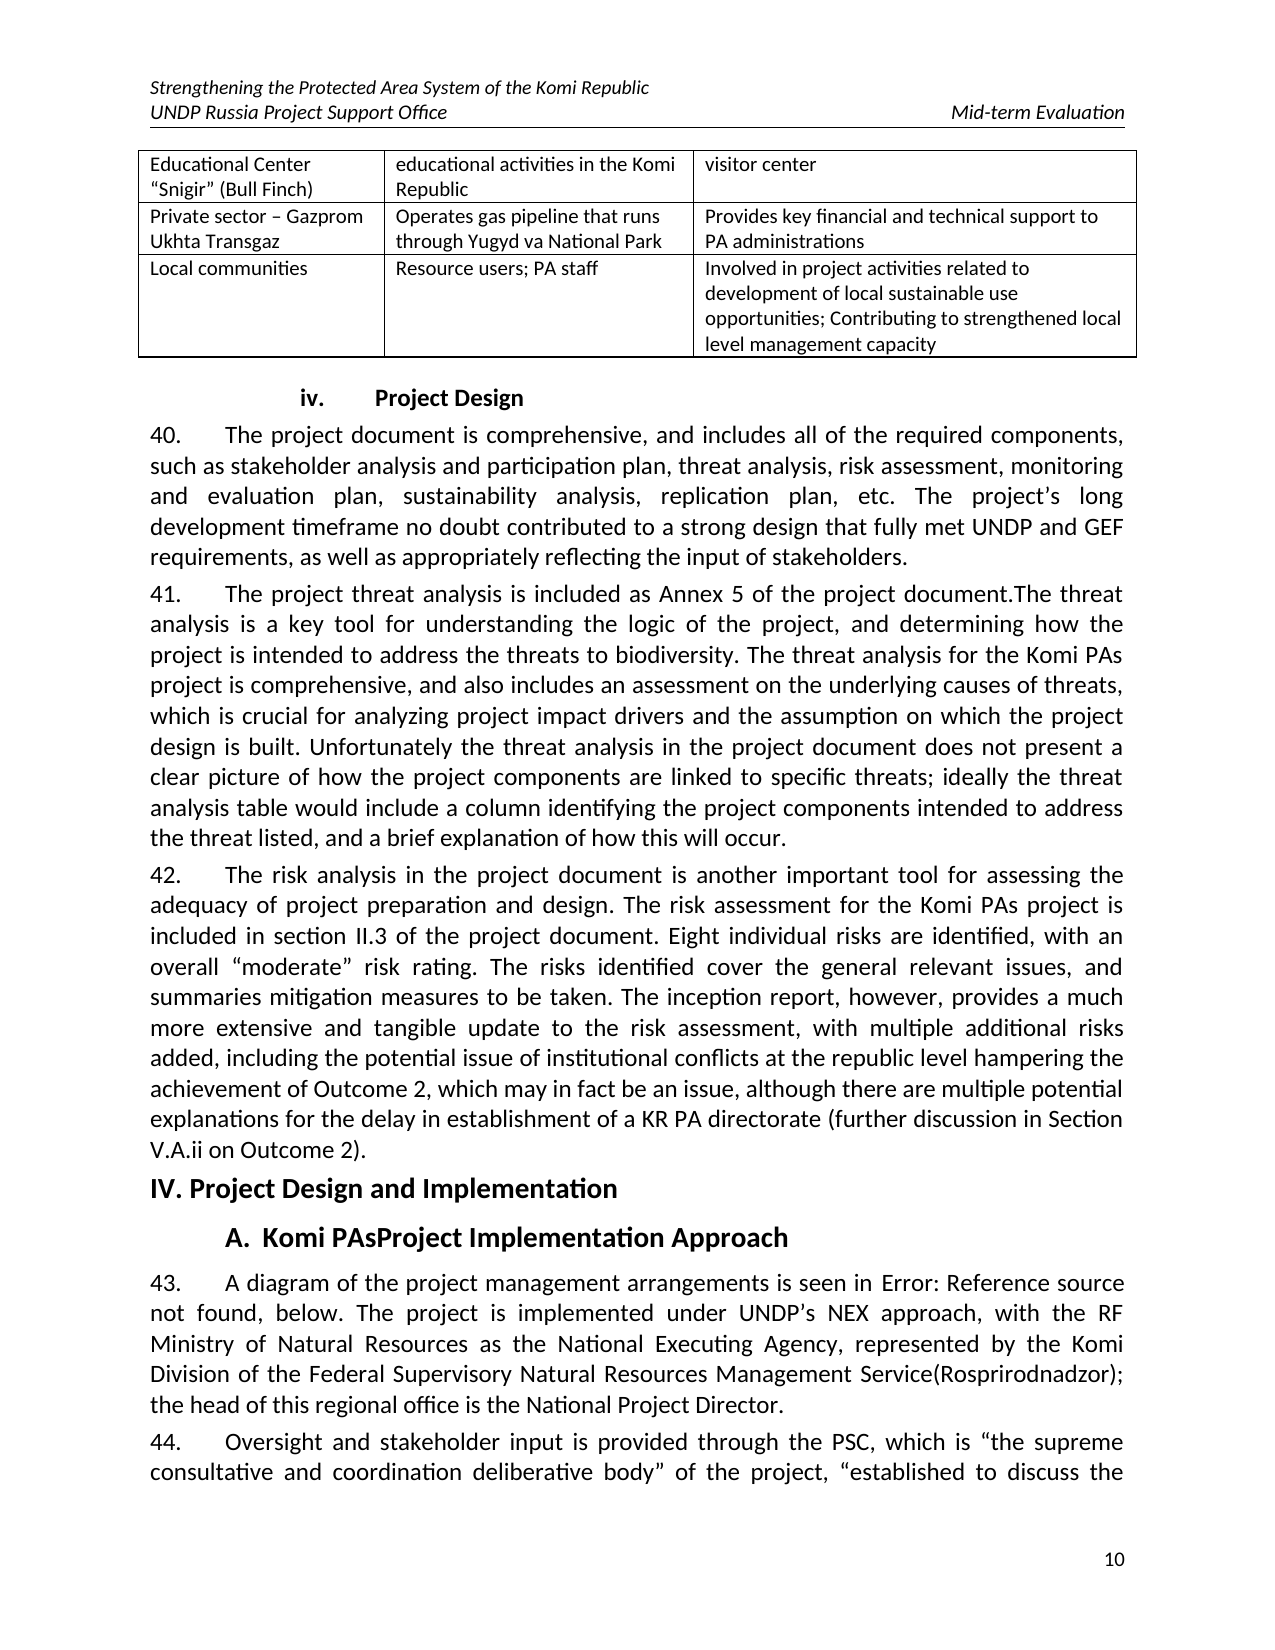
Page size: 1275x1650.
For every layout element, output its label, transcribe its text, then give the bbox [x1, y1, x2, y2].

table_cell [139, 151, 384, 202]
table_cell Operates gas pipeline that runs through Yugyd va National Park [385, 203, 693, 254]
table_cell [385, 151, 693, 202]
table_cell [694, 151, 1136, 202]
table_cell Involved in project activities related to development of local sustainable use opportunities; Contributing to strengthened local level management capacity [694, 255, 1136, 356]
table_cell Local communities [139, 255, 384, 356]
table_cell Resource users; PA staff [385, 255, 693, 356]
text The project document is comprehensive, and includes all of the required components, such as stakeholder analysis and participation plan, threat analysis, risk assessment, monitoring and evaluation plan, sustainability analysis, replication plan, etc. The project’s long development timeframe no doubt contributed to a strong design that fully met UNDP and GEF requirements, as well as appropriately reflecting the input of stakeholders. [150, 419, 1125, 572]
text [150, 1426, 1125, 1487]
text The project threat analysis is included as Annex 5 of the project document.The threat analysis is a key tool for understanding the logic of the project, and determining how the project is intended to address the threats to biodiversity. The threat analysis for the Komi PAs project is comprehensive, and also includes an assessment on the underlying causes of threats, which is crucial for analyzing project impact drivers and the assumption on which the project design is built. Unfortunately the threat analysis in the project document does not present a clear picture of how the project components are linked to specific threats; ideally the threat analysis table would include a column identifying the project components intended to address the threat listed, and a brief explanation of how this will occur. [150, 578, 1125, 853]
table_cell Provides key financial and technical support to PA administrations [694, 203, 1136, 254]
subtitle Komi PAsProject Implementation Approach [225, 1219, 1125, 1254]
table_cell Private sector – Gazprom Ukhta Transgaz [139, 203, 384, 254]
text The risk analysis in the project document is another important tool for assessing the adequacy of project preparation and design. The risk assessment for the Komi PAs project is included in section II.3 of the project document. Eight individual risks are identified, with an overall “moderate” risk rating. The risks identified cover the general relevant issues, and summaries mitigation measures to be taken. The inception report, however, provides a much more extensive and tangible update to the risk assessment, with multiple additional risks added, including the potential issue of institutional conflicts at the republic level hampering the achievement of Outcome 2, which may in fact be an issue, although there are multiple potential explanations for the delay in establishment of a KR PA directorate (further discussion in Section V.A.ii on Outcome 2). [150, 859, 1125, 1164]
subtitle Project Design and Implementation [150, 1171, 1125, 1206]
subtitle Project Design [300, 382, 1125, 413]
